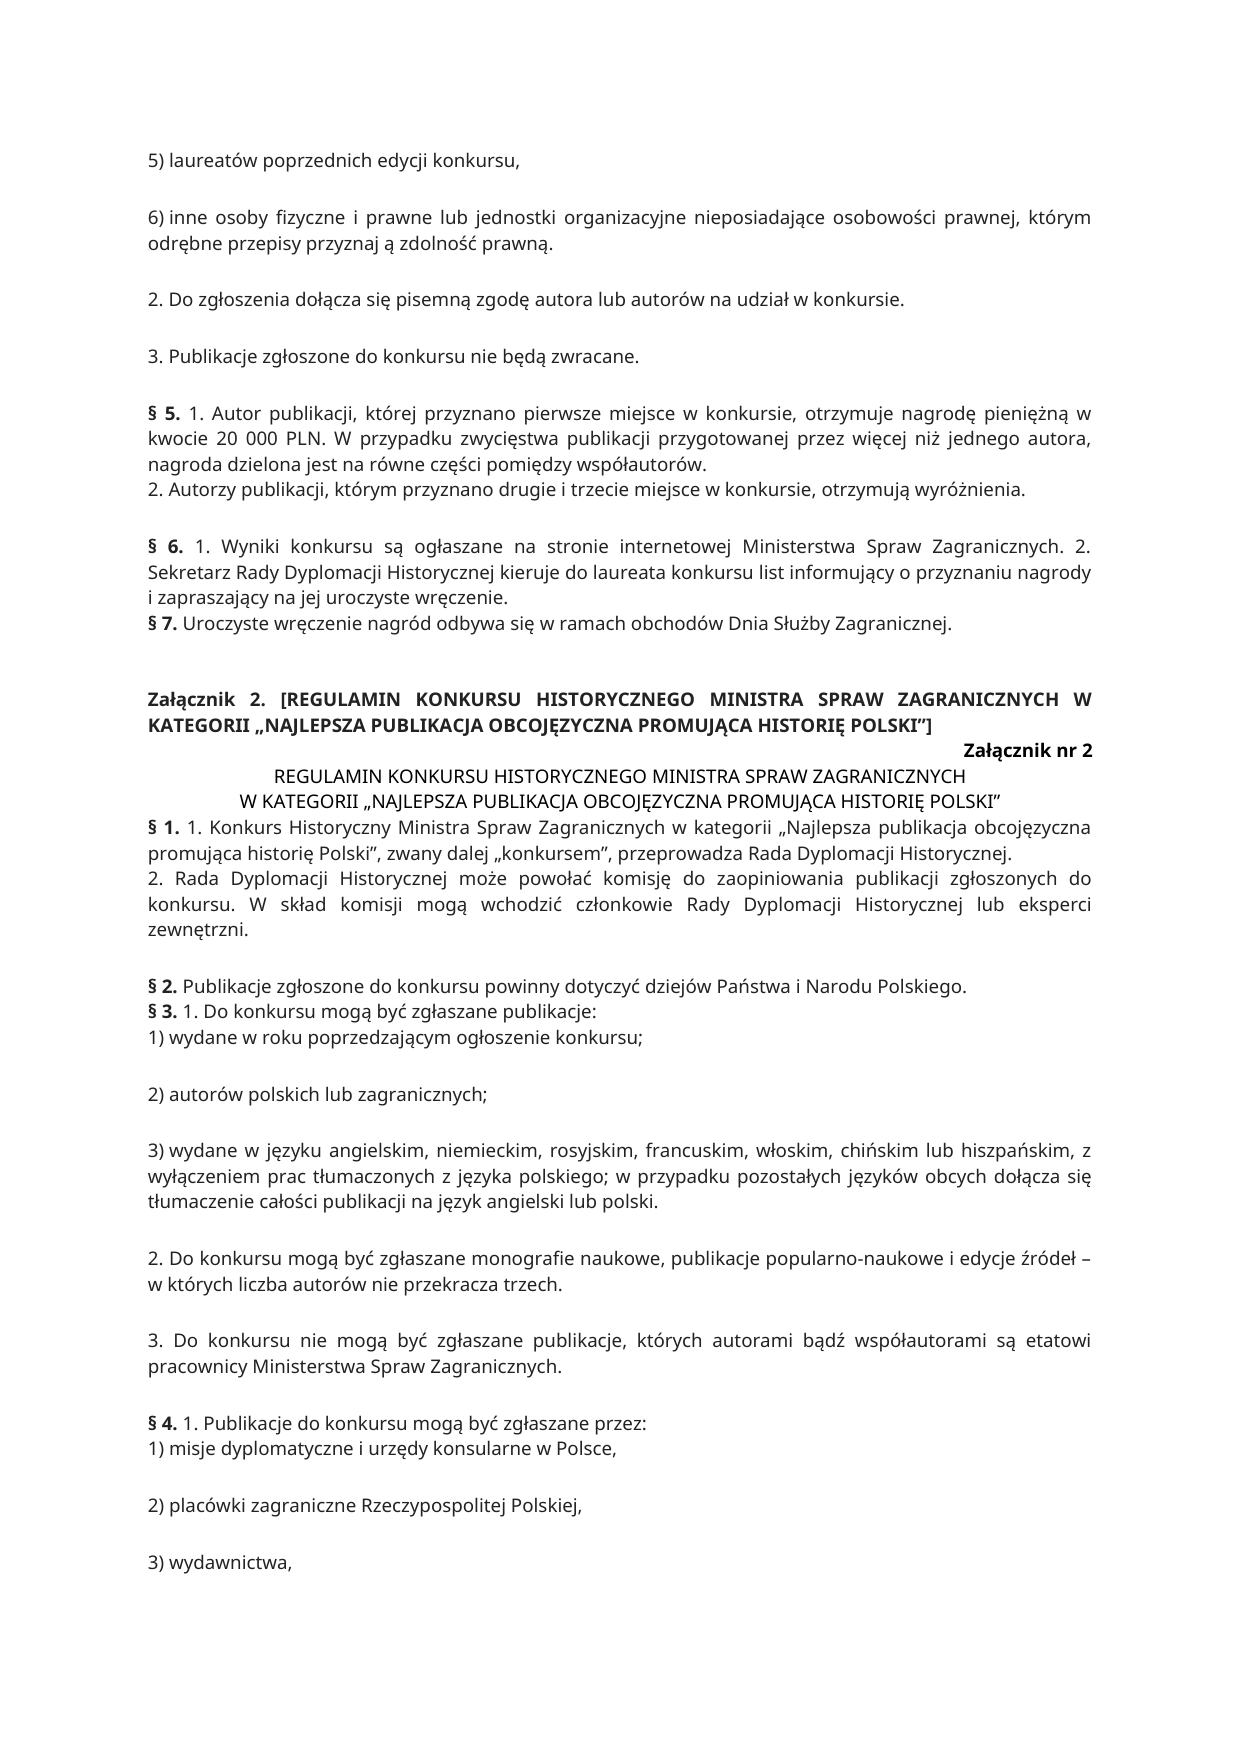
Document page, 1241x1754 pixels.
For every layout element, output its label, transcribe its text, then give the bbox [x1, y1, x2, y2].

text 1) wydane w roku poprzedzającym ogłoszenie konkursu; [148, 1024, 1093, 1050]
text REGULAMIN KONKURSU HISTORYCZNEGO MINISTRA SPRAW ZAGRANICZNYCH W KATEGORII „NAJLEPSZA PUBLIKACJA OBCOJĘZYCZNA PROMUJĄCA HISTORIĘ POLSKI” [148, 763, 1093, 814]
text Załącznik 2. [REGULAMIN KONKURSU HISTORYCZNEGO MINISTRA SPRAW ZAGRANICZNYCH W KATEGORII „NAJLEPSZA PUBLIKACJA OBCOJĘZYCZNA PROMUJĄCA HISTORIĘ POLSKI”] [148, 687, 1093, 738]
text 2. Rada Dyplomacji Historycznej może powołać komisję do zaopiniowania publikacji zgłoszonych do konkursu. W skład komisji mogą wchodzić członkowie Rady Dyplomacji Historycznej lub eksperci zewnętrzni. [148, 865, 1093, 942]
text § 3. 1. Do konkursu mogą być zgłaszane publikacje: [148, 999, 1093, 1024]
text § 5. 1. Autor publikacji, której przyznano pierwsze miejsce w konkursie, otrzymuje nagrodę pieniężną w kwocie 20 000 PLN. W przypadku zwycięstwa publikacji przygotowanej przez więcej niż jednego autora, nagroda dzielona jest na równe części pomiędzy współautorów. [148, 400, 1093, 477]
text Załącznik nr 2 [148, 738, 1093, 763]
text 3) wydane w języku angielskim, niemieckim, rosyjskim, francuskim, włoskim, chińskim lub hiszpańskim, z wyłączeniem prac tłumaczonych z języka polskiego; w przypadku pozostałych języków obcych dołącza się tłumaczenie całości publikacji na język angielski lub polski. [148, 1138, 1093, 1214]
text 2. Do zgłoszenia dołącza się pisemną zgodę autora lub autorów na udział w konkursie. [148, 287, 1093, 312]
text 2) autorów polskich lub zagranicznych; [148, 1081, 1093, 1106]
text 3. Do konkursu nie mogą być zgłaszane publikacje, których autorami bądź współautorami są etatowi pracownicy Ministerstwa Spraw Zagranicznych. [148, 1328, 1093, 1379]
text § 4. 1. Publikacje do konkursu mogą być zgłaszane przez: [148, 1410, 1093, 1436]
text § 7. Uroczyste wręczenie nagród odbywa się w ramach obchodów Dnia Służby Zagranicznej. [148, 610, 1093, 636]
text 3. Publikacje zgłoszone do konkursu nie będą zwracane. [148, 343, 1093, 369]
text 5) laureatów poprzednich edycji konkursu, [148, 148, 1093, 173]
text 2. Autorzy publikacji, którym przyznano drugie i trzecie miejsce w konkursie, otrzymują wyróżnienia. [148, 477, 1093, 502]
text § 1. 1. Konkurs Historyczny Ministra Spraw Zagranicznych w kategorii „Najlepsza publikacja obcojęzyczna promująca historię Polski”, zwany dalej „konkursem”, przeprowadza Rada Dyplomacji Historycznej. [148, 814, 1093, 865]
text 6) inne osoby fizyczne i prawne lub jednostki organizacyjne nieposiadające osobowości prawnej, którym odrębne przepisy przyznaj ą zdolność prawną. [148, 204, 1093, 255]
text § 2. Publikacje zgłoszone do konkursu powinny dotyczyć dziejów Państwa i Narodu Polskiego. [148, 973, 1093, 999]
text 2. Do konkursu mogą być zgłaszane monografie naukowe, publikacje popularno-naukowe i edycje źródeł – w których liczba autorów nie przekracza trzech. [148, 1246, 1093, 1297]
text 1) misje dyplomatyczne i urzędy konsularne w Polsce, [148, 1436, 1093, 1461]
text 2) placówki zagraniczne Rzeczypospolitej Polskiej, [148, 1492, 1093, 1518]
text § 6. 1. Wyniki konkursu są ogłaszane na stronie internetowej Ministerstwa Spraw Zagranicznych. 2. Sekretarz Rady Dyplomacji Historycznej kieruje do laureata konkursu list informujący o przyznaniu nagrody i zapraszający na jej uroczyste wręczenie. [148, 533, 1093, 610]
text 3) wydawnictwa, [148, 1549, 1093, 1575]
